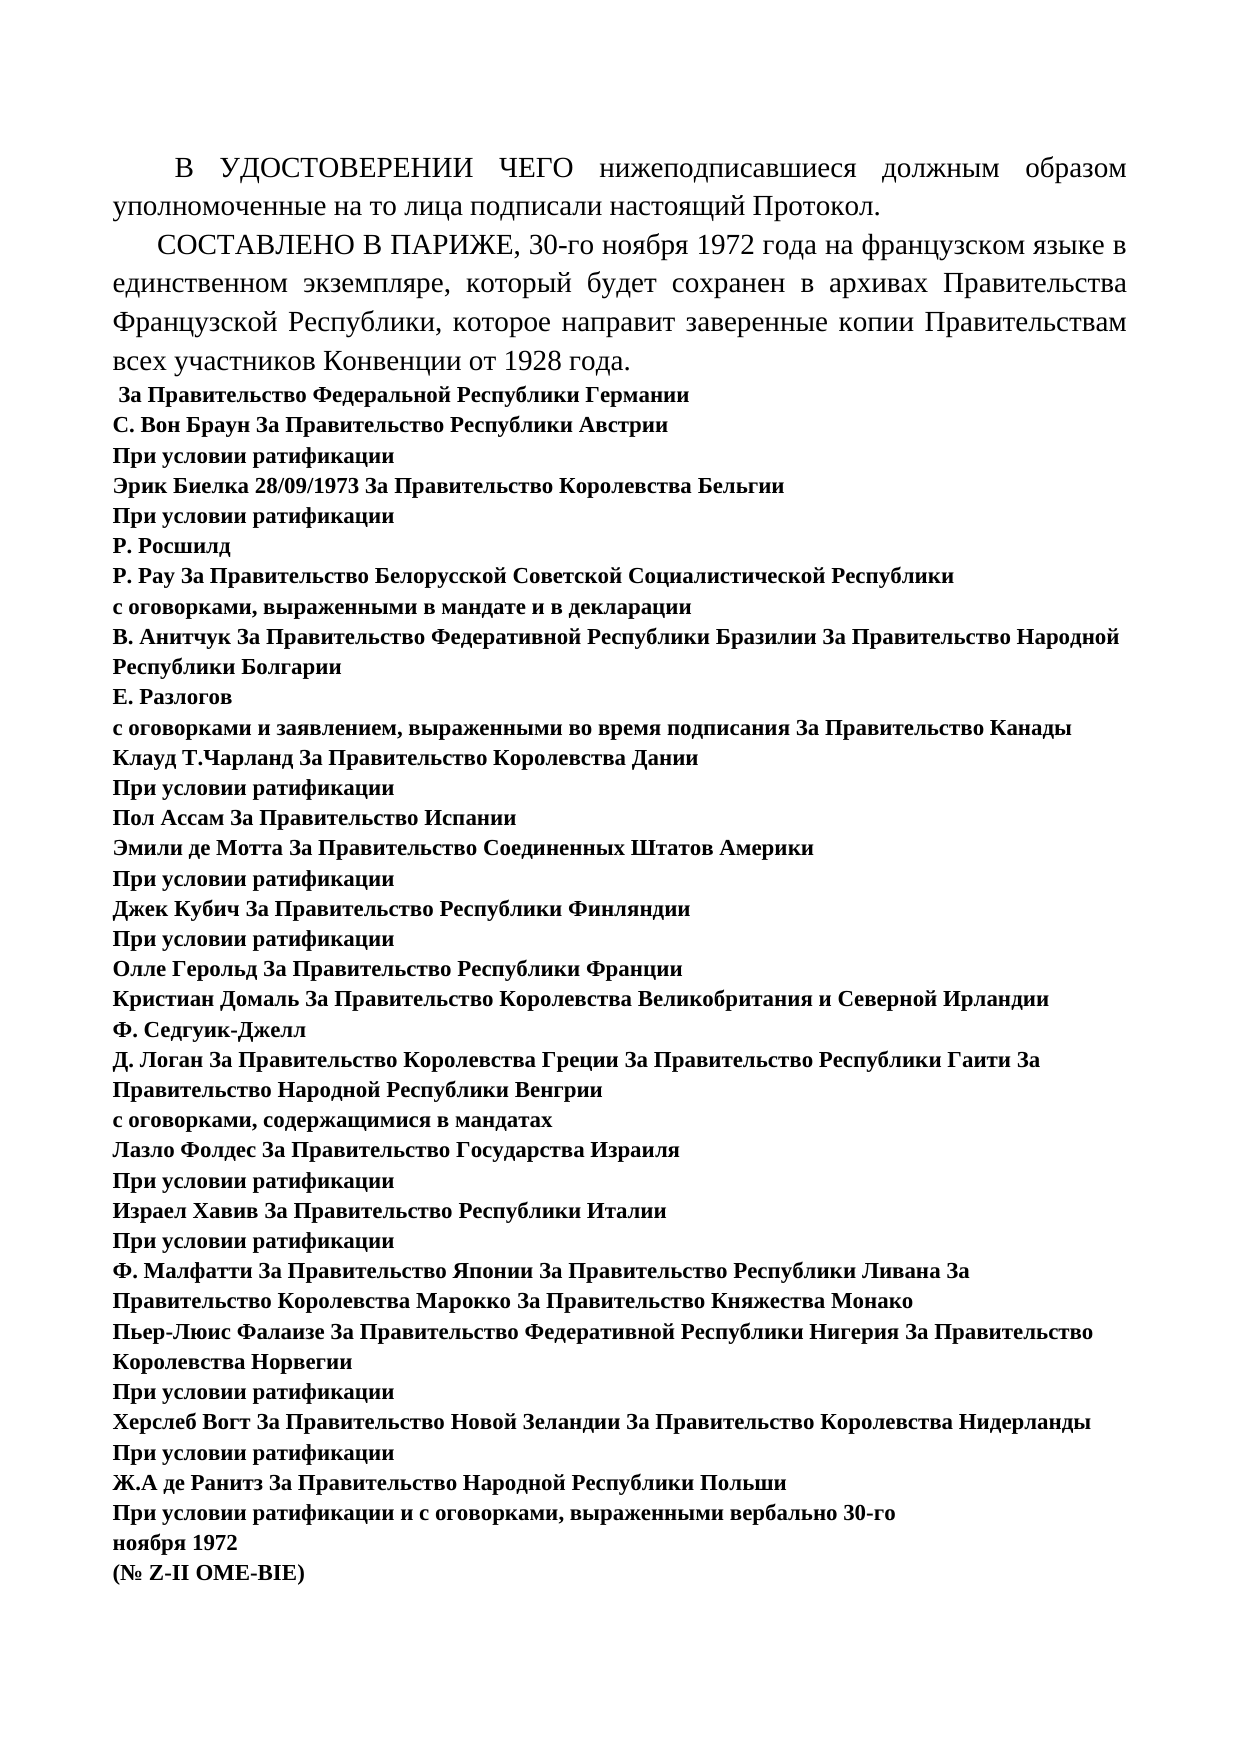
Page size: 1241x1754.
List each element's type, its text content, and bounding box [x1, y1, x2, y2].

text СОСТАВЛЕНО В ПАРИЖЕ, 30-го ноября 1972 года на французском языке в единственном экземпляре, который будет сохранен в архивах Правительства Французской Республики, которое направит заверенные копии Правительствам всех участников Конвенции от 1928 года. [112, 227, 1128, 376]
text В УДОСТОВЕРЕНИИ ЧЕГО нижеподписавшиеся должным образом уполномоченные на то лица подписали настоящий Протокол. [112, 150, 1128, 222]
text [112, 381, 1128, 1586]
